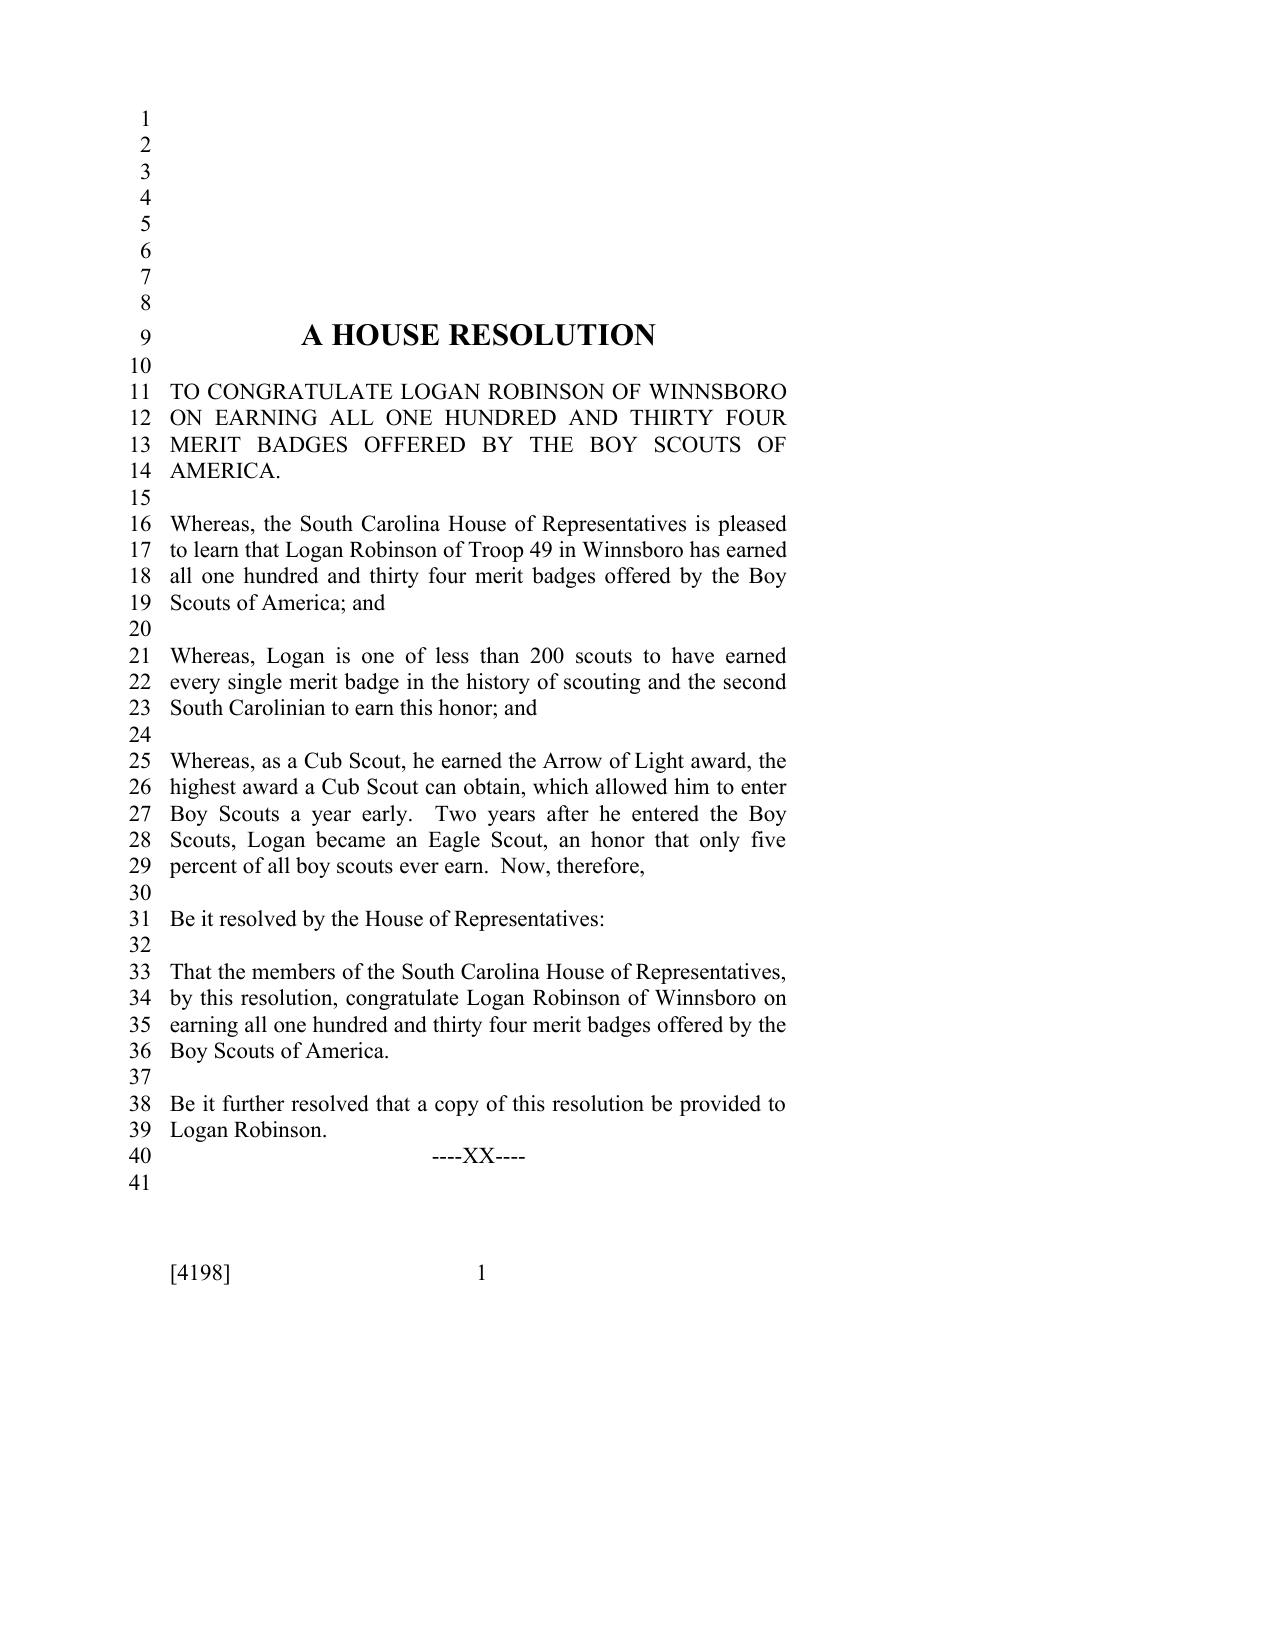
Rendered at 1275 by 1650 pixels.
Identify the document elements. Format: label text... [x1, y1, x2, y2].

text Be it further resolved that a copy of this resolution be provided to Logan Robinson. [169, 1090, 787, 1142]
text Be it resolved by the House of Representatives: [169, 905, 787, 932]
text ----XX---- [169, 1142, 787, 1169]
text That the members of the South Carolina House of Representatives, by this resolution, congratulate Logan Robinson of Winnsboro on earning all one hundred and thirty four merit badges offered by the Boy Scouts of America. [169, 958, 787, 1063]
text A HOUSE RESOLUTION [169, 316, 787, 352]
text TO CONGRATULATE LOGAN ROBINSON OF WINNSBORO ON EARNING ALL ONE HUNDRED AND THIRTY FOUR MERIT BADGES OFFERED BY THE BOY SCOUTS OF AMERICA. [169, 378, 787, 483]
text Whereas, as a Cub Scout, he earned the Arrow of Light award, the highest award a Cub Scout can obtain, which allowed him to enter Boy Scouts a year early. Two years after he entered the Boy Scouts, Logan became an Eagle Scout, an honor that only five percent of all boy scouts ever earn. Now, therefore, [169, 747, 787, 879]
text Whereas, Logan is one of less than 200 scouts to have earned every single merit badge in the history of scouting and the second South Carolinian to earn this honor; and [169, 642, 787, 721]
text Whereas, the South Carolina House of Representatives is pleased to learn that Logan Robinson of Troop 49 in Winnsboro has earned all one hundred and thirty four merit badges offered by the Boy Scouts of America; and [169, 510, 787, 615]
